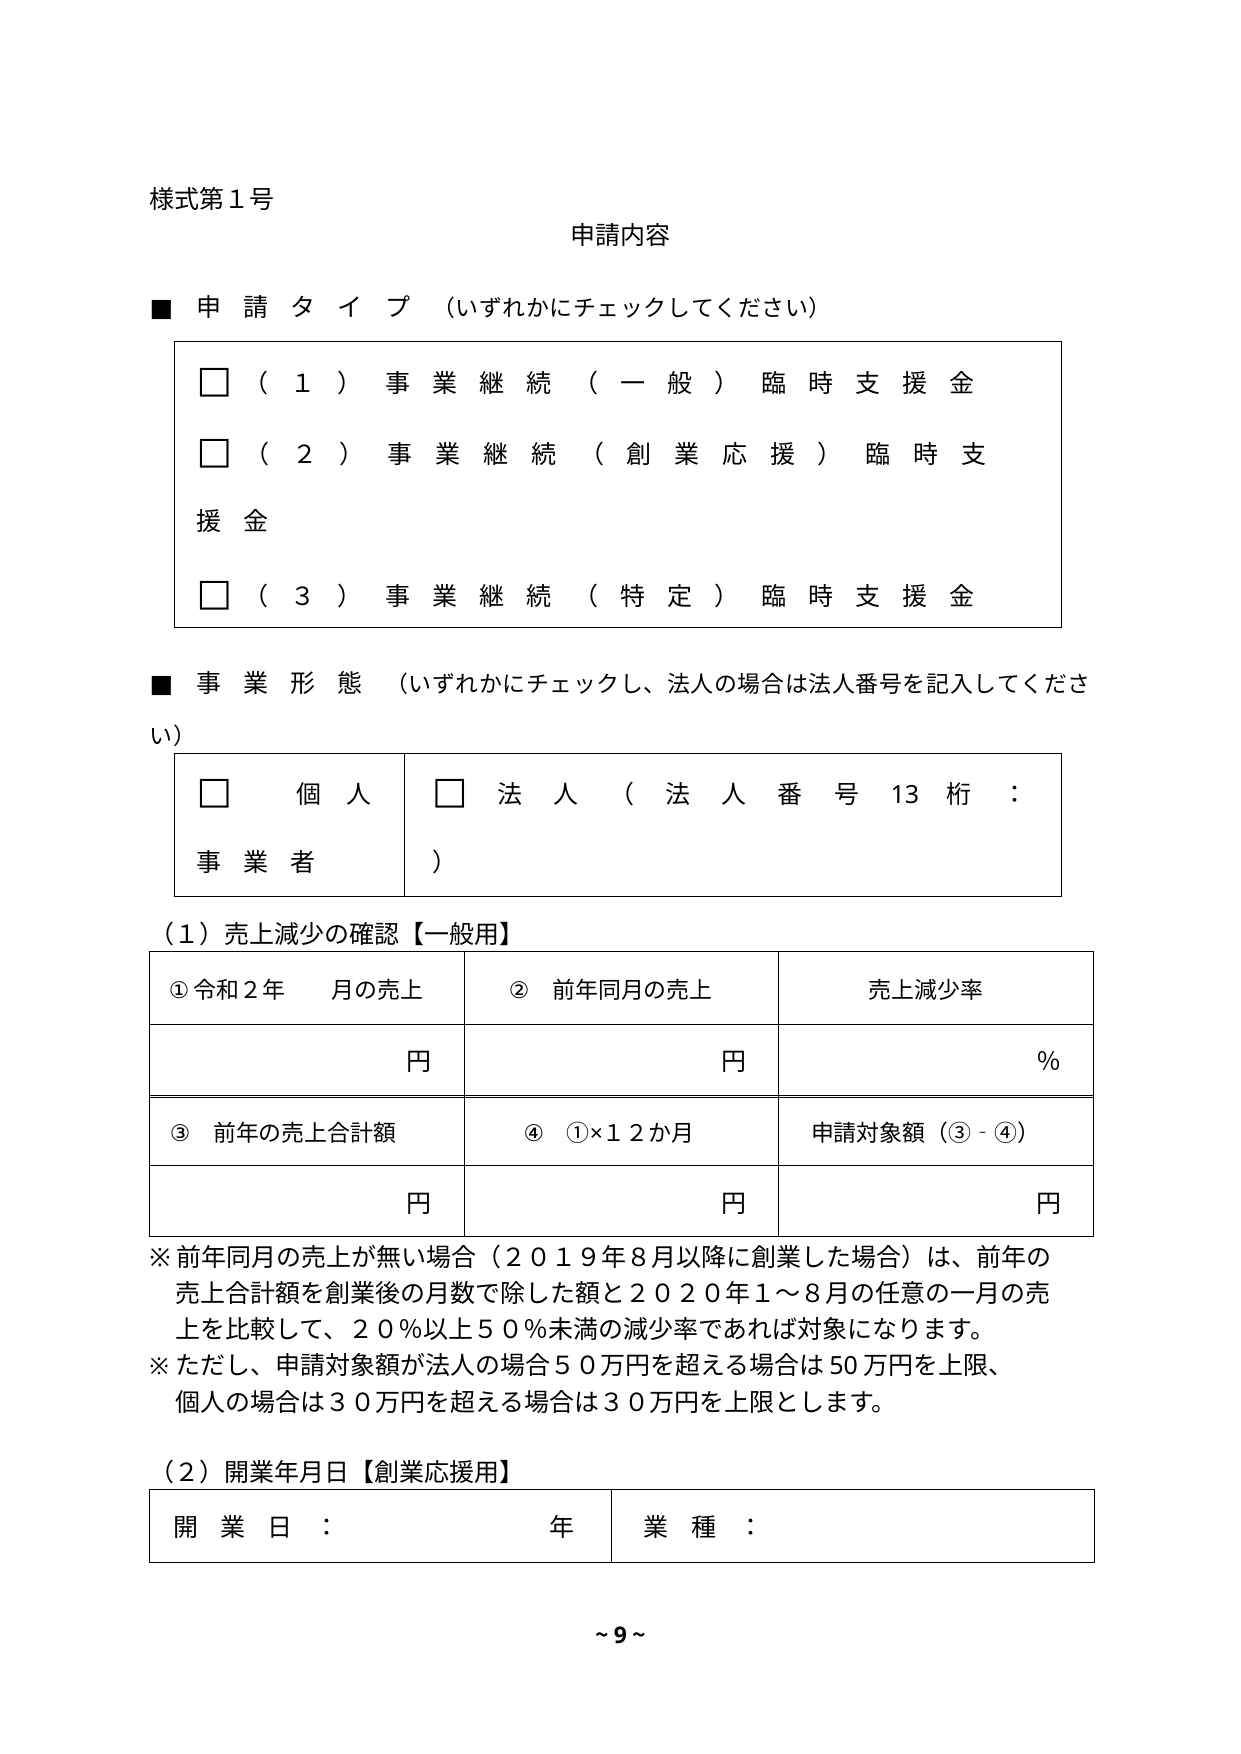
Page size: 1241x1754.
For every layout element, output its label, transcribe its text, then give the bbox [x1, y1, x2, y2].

table_cell 円 [150, 1166, 464, 1236]
text 申請内容 [149, 215, 1091, 252]
table_cell ④ ①×１２か月 [465, 1098, 778, 1165]
table_cell 円 [779, 1166, 1093, 1236]
table_header □（１）事業継続（一般）臨時支援金 □（２）事業継続（創業応援）臨時支援金 □（３）事業継続（特定）臨時支援金 [175, 342, 1021, 627]
table_header □ 個人事業者 [175, 754, 404, 896]
table_header 開業日： 年 月 日 [150, 1490, 611, 1562]
table_header □ 法人（法人番号13桁： ） [405, 754, 1061, 896]
table_cell 円 [150, 1025, 464, 1095]
table_header 売上減少率 [779, 952, 1093, 1024]
table_header [1021, 342, 1061, 627]
text ■事業形態（いずれかにチェックし、法人の場合は法人番号を記入してください） [149, 646, 1091, 752]
text 様式第１号 [149, 179, 1091, 215]
text ※ ただし、申請対象額が法人の場合５０万円を超える場合は50万円を上限、 [149, 1346, 1069, 1382]
table_header ①令和２年 月の売上 [150, 952, 464, 1024]
table_header ② 前年同月の売上 [465, 952, 778, 1024]
table_cell 円 [465, 1166, 778, 1236]
text （２）開業年月日【創業応援用】 [149, 1452, 1069, 1488]
table_cell ％ [779, 1025, 1093, 1095]
table_cell 円 [465, 1025, 778, 1095]
text （１）売上減少の確認【一般用】 [149, 915, 1069, 951]
table_cell 申請対象額（③‐④） [779, 1098, 1093, 1165]
table_cell ③ 前年の売上合計額 [150, 1098, 464, 1165]
text ■申請タイプ（いずれかにチェックしてください） [149, 269, 1091, 341]
text 個人の場合は３０万円を超える場合は３０万円を上限とします。 [149, 1382, 1069, 1418]
table_header 業種： [612, 1490, 1094, 1562]
text ※ 前年同月の売上が無い場合（２０１９年８月以降に創業した場合）は、前年の売上合計額を創業後の月数で除した額と２０２０年１～８月の任意の一月の売上を比較して、２０％以上５０％未満の減少率であれば対象になります。 [149, 1237, 1069, 1346]
